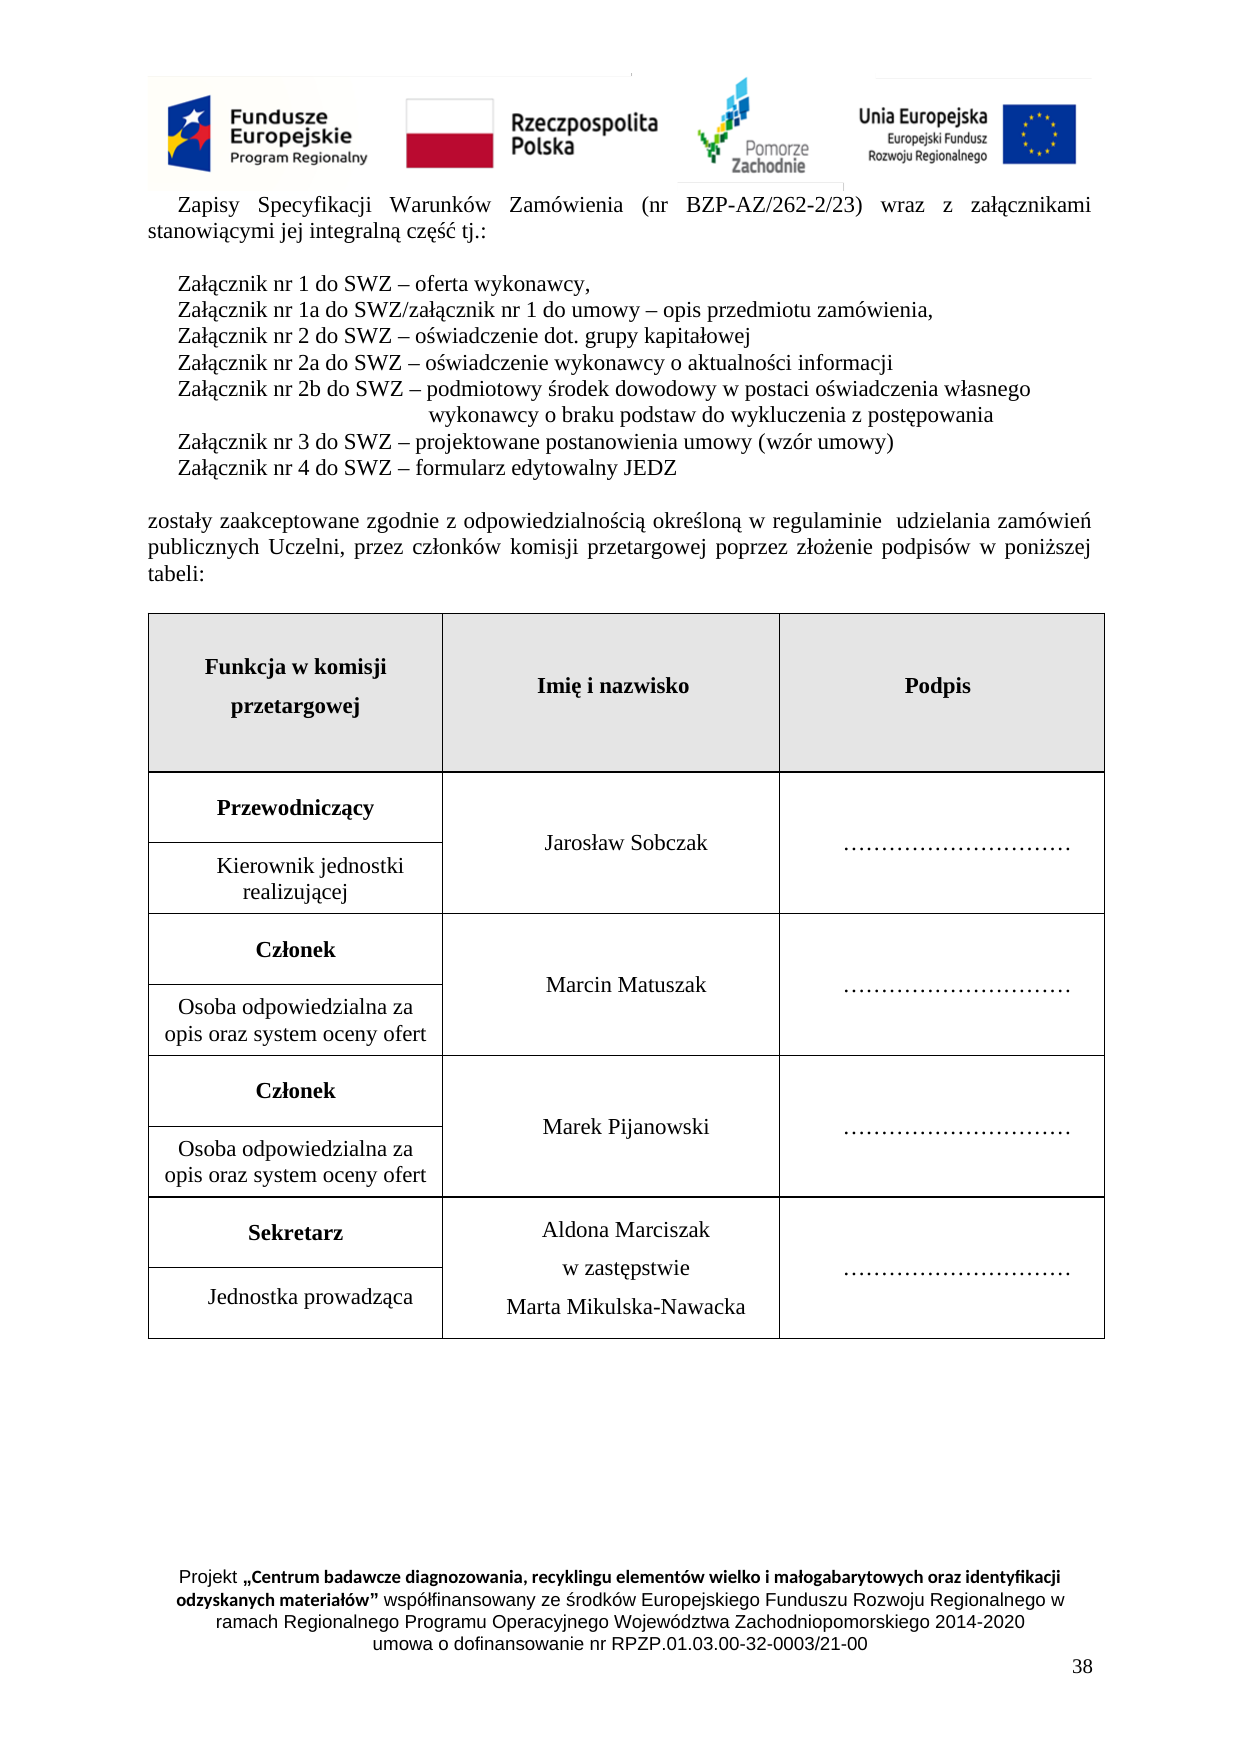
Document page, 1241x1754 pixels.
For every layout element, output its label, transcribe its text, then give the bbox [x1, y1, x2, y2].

table_cell Osoba odpowiedzialna za opis oraz system oceny ofert [149, 1127, 442, 1196]
text Załącznik nr 2b do SWZ – podmiotowy środek dowodowy w postaci oświadczenia własnego wykonawcy o braku podstaw do wykluczenia z postępowania [177, 375, 1093, 428]
text Załącznik nr 4 do SWZ – formularz edytowalny JEDZ [148, 454, 1093, 481]
table_cell Członek [149, 914, 442, 984]
table_cell Osoba odpowiedzialna za opis oraz system oceny ofert [149, 985, 442, 1055]
text Załącznik nr 1a do SWZ/załącznik nr 1 do umowy – opis przedmiotu zamówienia, [148, 296, 1093, 322]
table_header Imię i nazwisko [443, 614, 779, 771]
table_cell Marek Pijanowski [443, 1056, 779, 1196]
picture [147, 73, 1092, 191]
text Załącznik nr 2 do SWZ – oświadczenie dot. grupy kapitałowej [148, 322, 1093, 349]
table_cell Jednostka prowadząca [149, 1268, 442, 1338]
table_cell Przewodniczący [149, 773, 442, 842]
text Załącznik nr 1 do SWZ – oferta wykonawcy, [148, 270, 1093, 296]
text Załącznik nr 2a do SWZ – oświadczenie wykonawcy o aktualności informacji [148, 349, 1093, 375]
text zostały zaakceptowane zgodnie z odpowiedzialnością określoną w regulaminie udzielania zamówień publicznych Uczelni, przez członków komisji przetargowej poprzez złożenie podpisów w poniższej tabeli: [148, 507, 1093, 586]
table_header Podpis [780, 614, 1104, 771]
table_cell ………………………… [780, 1056, 1104, 1196]
table_header Funkcja w komisji przetargowej [149, 614, 442, 771]
table_cell Członek [149, 1056, 442, 1126]
text Załącznik nr 3 do SWZ – projektowane postanowienia umowy (wzór umowy) [148, 428, 1093, 454]
table_cell ………………………… [780, 914, 1104, 1055]
table_cell Marcin Matuszak [443, 914, 779, 1055]
table_cell Sekretarz [149, 1198, 442, 1267]
table_cell ………………………… [780, 1198, 1104, 1338]
table_cell ………………………… [780, 773, 1104, 913]
table_cell Kierownik jednostki realizującej [149, 843, 442, 913]
table_cell Jarosław Sobczak [443, 773, 779, 913]
table_cell Aldona Marciszak w zastępstwie Marta Mikulska-Nawacka [443, 1198, 779, 1338]
text Zapisy Specyfikacji Warunków Zamówienia (nr BZP-AZ/262-2/23) wraz z załącznikami stanowiącymi jej integralną część tj.: [148, 191, 1093, 243]
